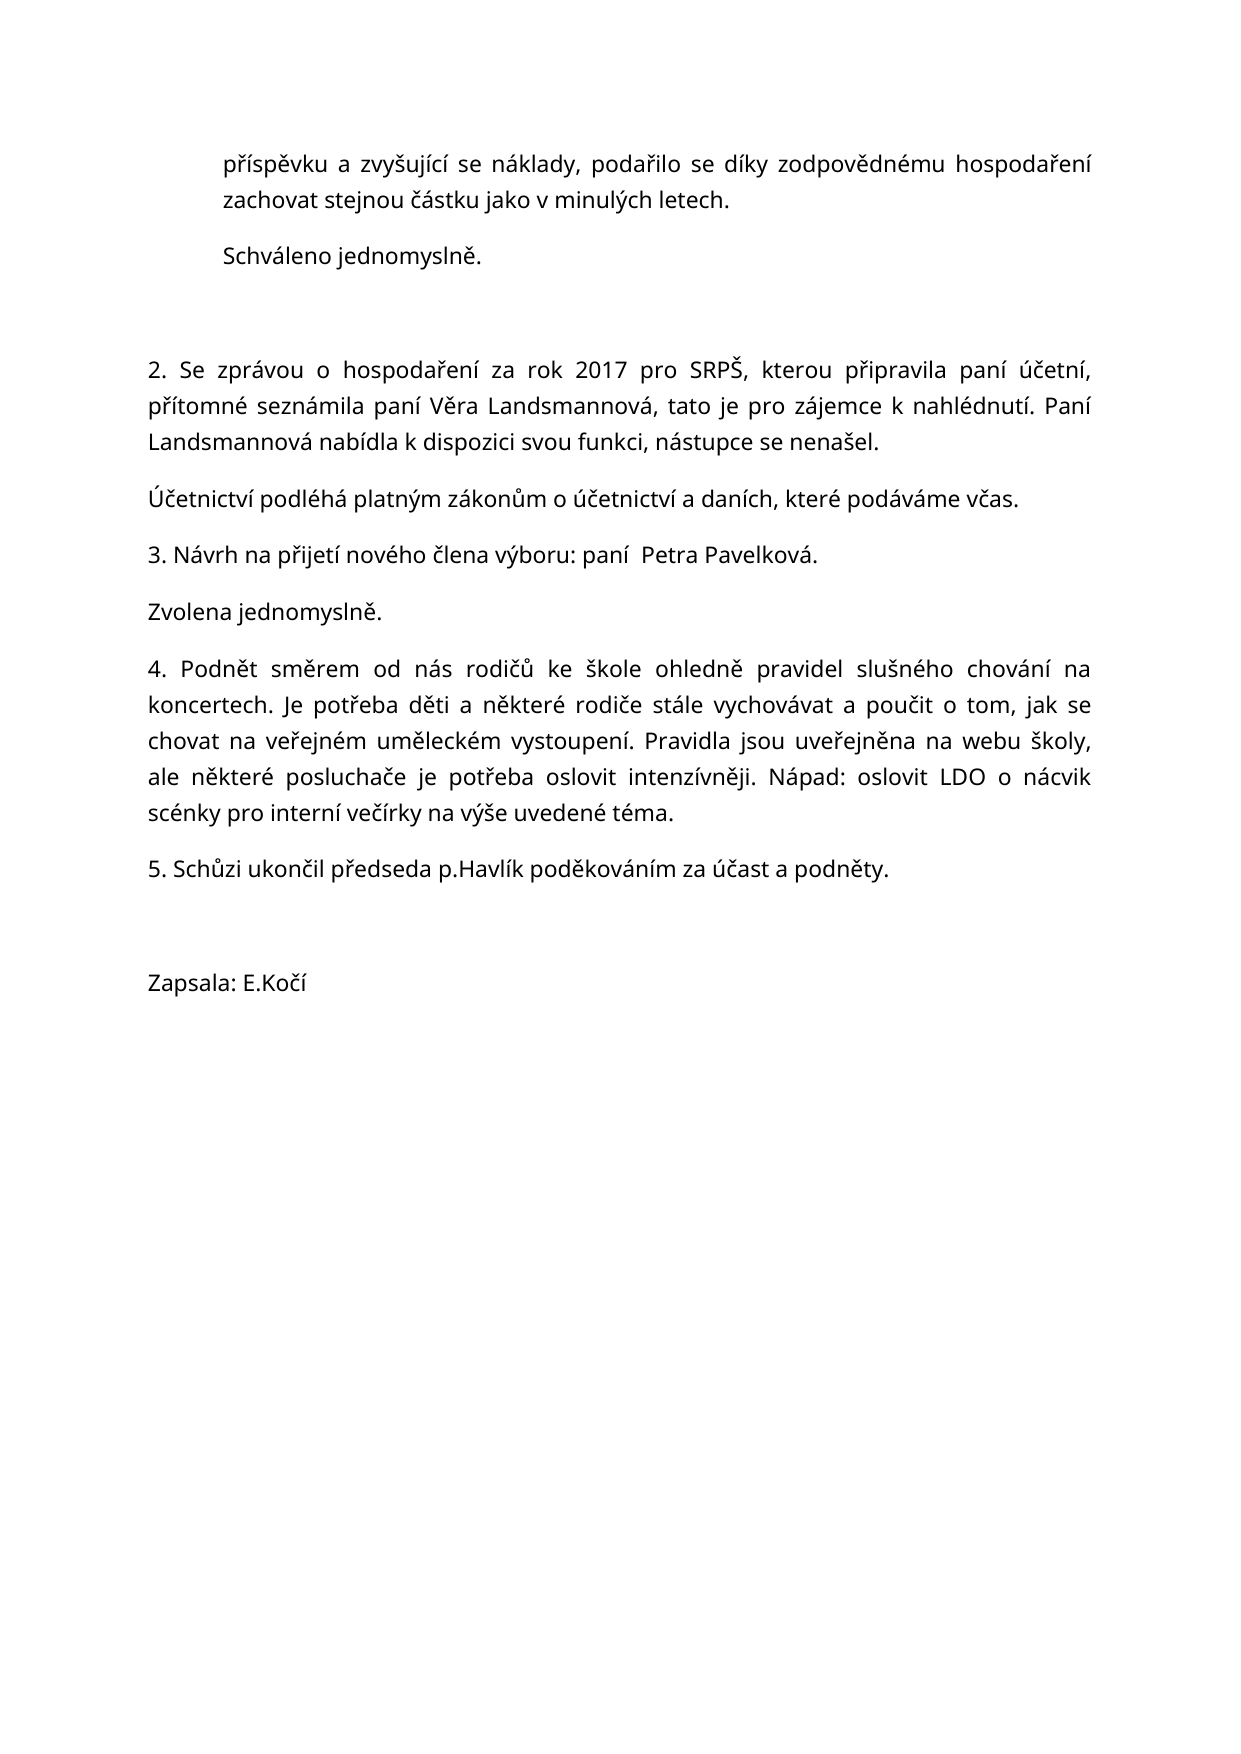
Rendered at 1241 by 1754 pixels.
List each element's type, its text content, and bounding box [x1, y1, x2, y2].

text 5. Schůzi ukončil předseda p.Havlík poděkováním za účast a podněty. [148, 853, 1093, 884]
text 3. Návrh na přijetí nového člena výboru: paní Petra Pavelková. [148, 539, 1093, 571]
text 4. Podnět směrem od nás rodičů ke škole ohledně pravidel slušného chování na koncertech. Je potřeba děti a některé rodiče stále vychovávat a poučit o tom, jak se chovat na veřejném uměleckém vystoupení. Pravidla jsou uveřejněna na webu školy, ale některé posluchače je potřeba oslovit intenzívněji. Nápad: oslovit LDO o nácvik scénky pro interní večírky na výše uvedené téma. [148, 653, 1093, 828]
text Zapsala: E.Kočí [148, 967, 1093, 998]
text Schváleno jednomyslně. [223, 240, 1093, 272]
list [185, 148, 1093, 215]
text 2. Se zprávou o hospodaření za rok 2017 pro SRPŠ, kterou připravila paní účetní, přítomné seznámila paní Věra Landsmannová, tato je pro zájemce k nahlédnutí. Paní Landsmannová nabídla k dispozici svou funkci, nástupce se nenašel. [148, 354, 1093, 457]
text Účetnictví podléhá platným zákonům o účetnictví a daních, které podáváme včas. [148, 482, 1093, 514]
text Zvolena jednomyslně. [148, 596, 1093, 627]
